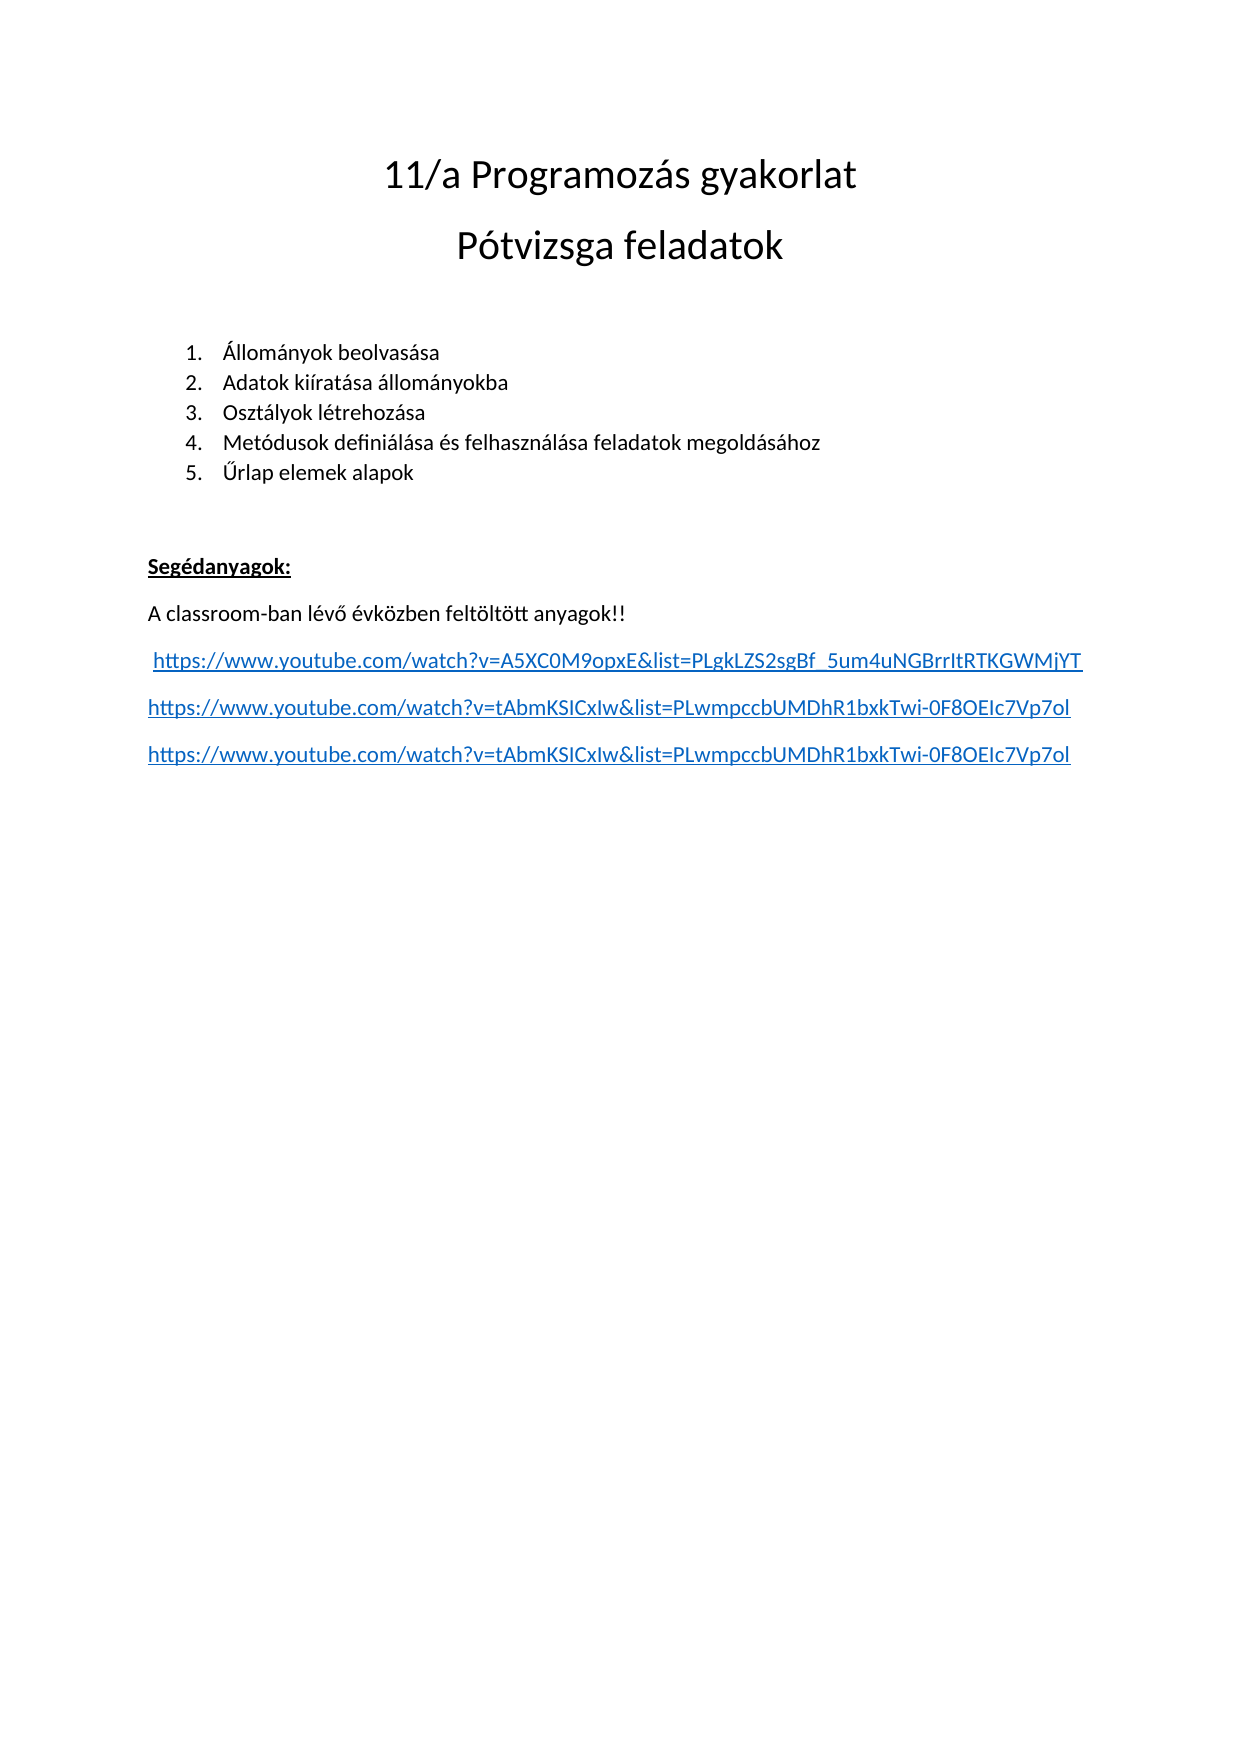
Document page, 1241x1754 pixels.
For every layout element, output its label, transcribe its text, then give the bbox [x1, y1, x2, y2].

list Osztályok létrehozása [185, 398, 1093, 426]
text https://www.youtube.com/watch?v=tAbmKSICxIw&list=PLwmpccbUMDhR1bxkTwi-0F8OEIc7Vp7ol [148, 740, 1093, 768]
list Metódusok definiálása és felhasználása feladatok megoldásához [185, 428, 1093, 456]
text https://www.youtube.com/watch?v=A5XC0M9opxE&list=PLgkLZS2sgBf_5um4uNGBrrItRTKGWMjYT [148, 646, 1093, 674]
list Űrlap elemek alapok [185, 458, 1093, 486]
text Segédanyagok: [148, 552, 1093, 580]
text 11/a Programozás gyakorlat [148, 148, 1093, 198]
list Adatok kiíratása állományokba [185, 368, 1093, 396]
text Pótvizsga feladatok [148, 219, 1093, 270]
text A classroom-ban lévő évközben feltöltött anyagok!! [148, 599, 1093, 627]
text https://www.youtube.com/watch?v=tAbmKSICxIw&list=PLwmpccbUMDhR1bxkTwi-0F8OEIc7Vp7ol [148, 693, 1093, 721]
list Állományok beolvasása [185, 338, 1093, 366]
